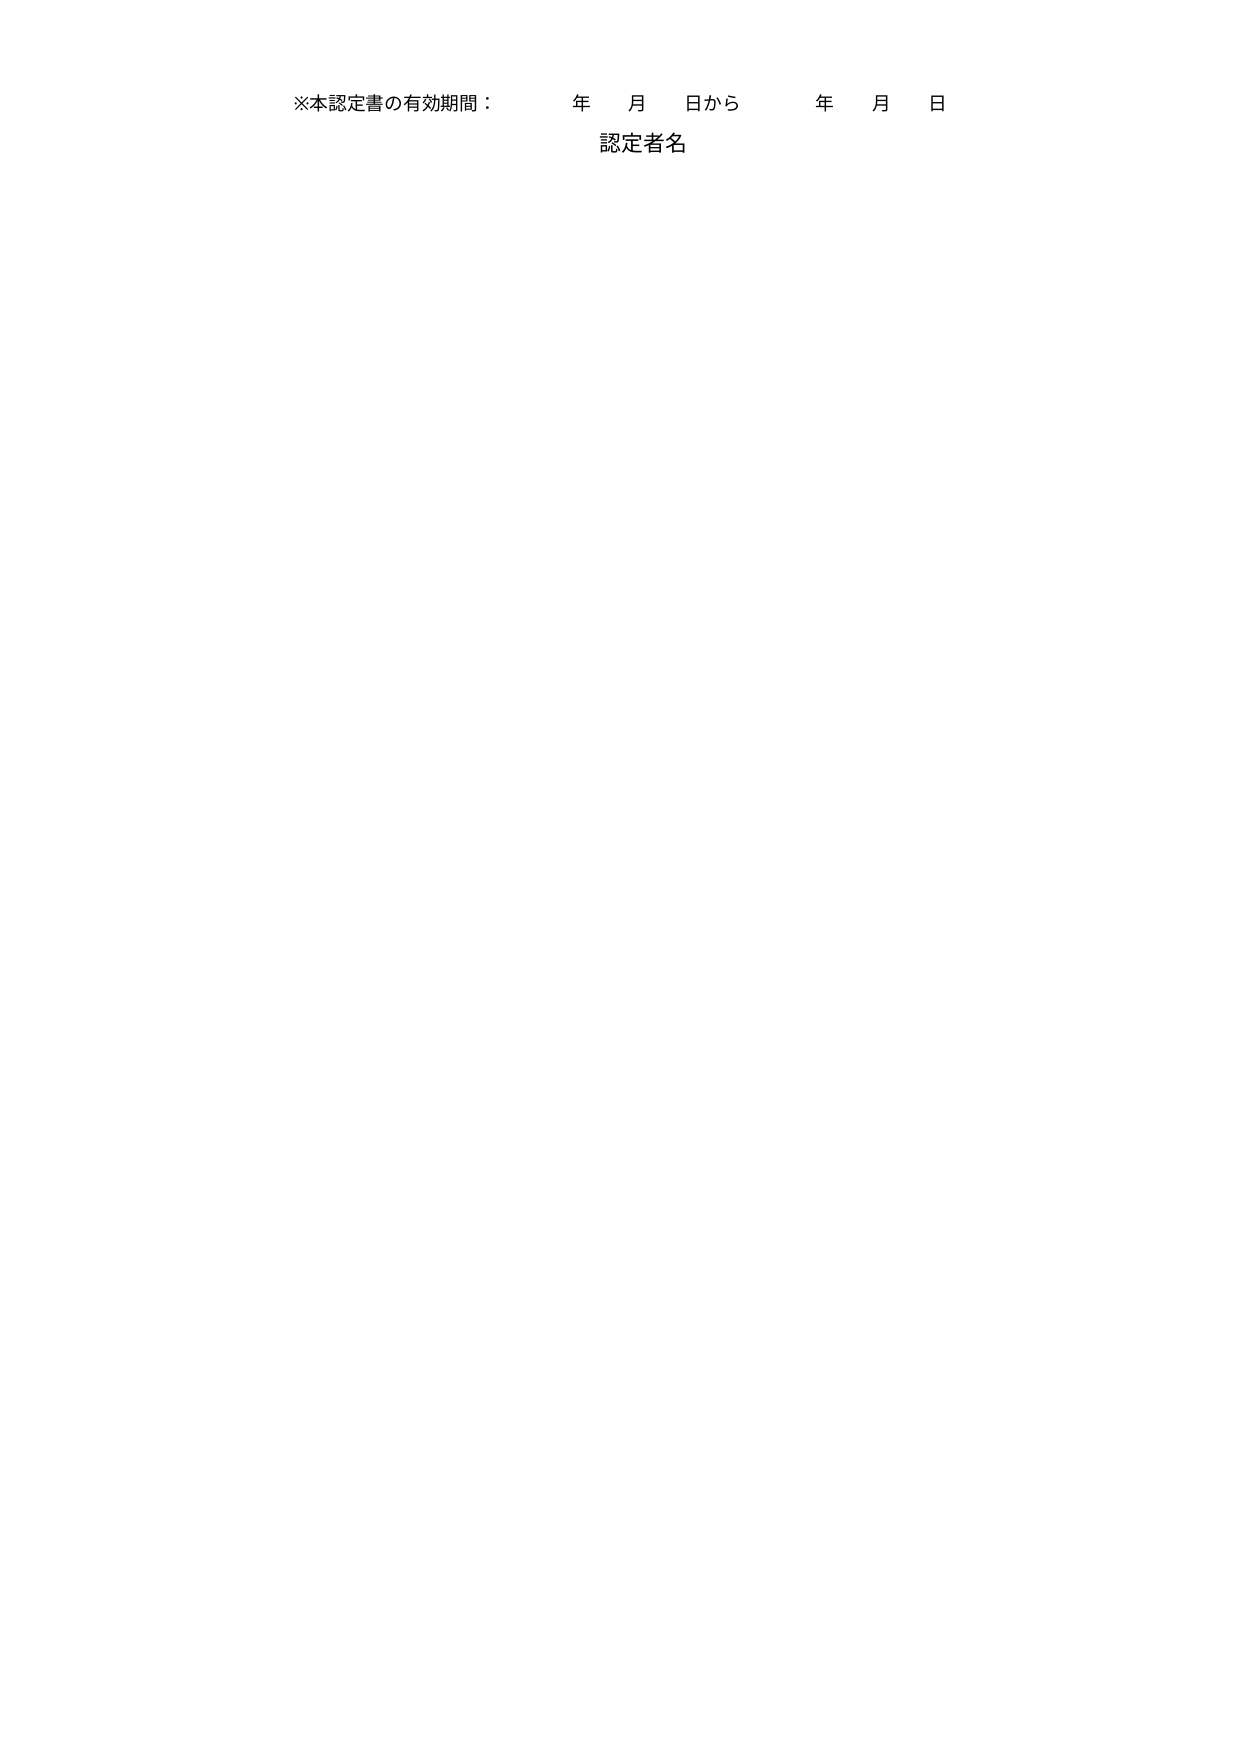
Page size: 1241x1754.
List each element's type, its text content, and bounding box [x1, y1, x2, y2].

text 認定者名 [118, 126, 1122, 158]
text ※本認定書の有効期間： 年 月 日から 年 月 日 [118, 89, 1122, 116]
